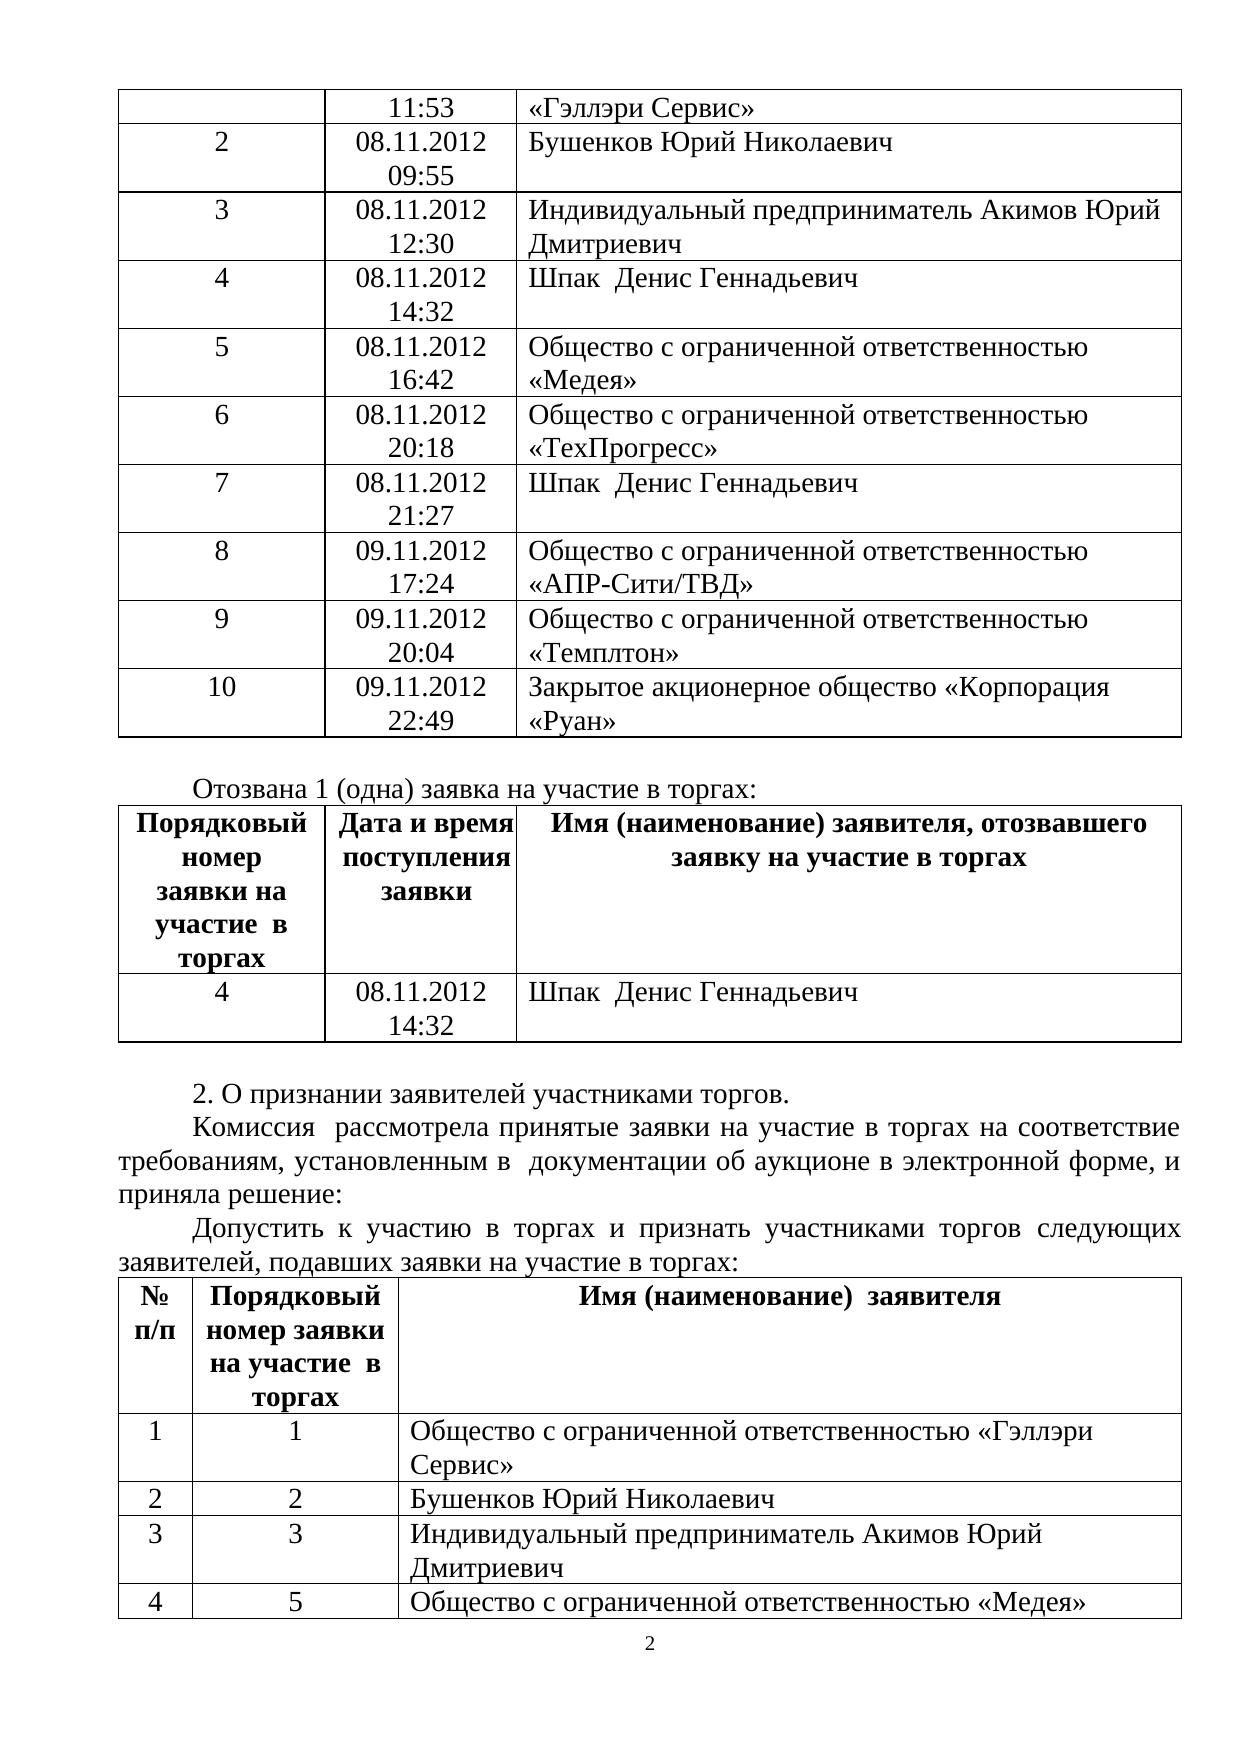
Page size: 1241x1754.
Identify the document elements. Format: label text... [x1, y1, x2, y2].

table_cell Общество с ограниченной ответственностью «Гэллэри Сервис» [399, 1414, 1181, 1481]
table_cell 08.11.2012 21:27 [326, 465, 516, 532]
table_cell 09.11.2012 20:04 [326, 601, 516, 668]
table_cell 10 [119, 669, 324, 736]
table_cell 08.11.2012 16:42 [326, 329, 516, 396]
table_header Имя (наименование) заявителя [399, 1278, 1181, 1412]
table_cell 9 [119, 601, 324, 668]
table_header Порядковый номер заявки на участие в торгах [119, 806, 324, 973]
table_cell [517, 90, 1181, 123]
table_cell 09.11.2012 22:49 [326, 669, 516, 736]
table_cell Шпак Денис Геннадьевич [517, 974, 1181, 1041]
table_cell 3 [193, 1516, 398, 1583]
table_cell 5 [119, 329, 324, 396]
text Допустить к участию в торгах и признать участниками торгов следующих заявителей, подавших заявки на участие в торгах: [118, 1210, 1181, 1277]
table_cell 2 [193, 1482, 398, 1515]
table_cell 09.11.2012 17:24 [326, 533, 516, 600]
table_cell 6 [119, 397, 324, 464]
table_cell 4 [119, 1584, 192, 1618]
table_cell Бушенков Юрий Николаевич [399, 1482, 1181, 1515]
table_header Имя (наименование) заявителя, отозвавшего заявку на участие в торгах [517, 806, 1181, 973]
table_cell Закрытое акционерное общество «Корпорация «Руан» [517, 669, 1181, 736]
table_cell Шпак Денис Геннадьевич [517, 261, 1181, 328]
table_cell 2 [119, 124, 324, 191]
table_cell 1 [119, 1414, 192, 1481]
table_cell Общество с ограниченной ответственностью «Медея» [399, 1584, 1181, 1618]
table_cell Бушенков Юрий Николаевич [517, 124, 1181, 191]
table_cell 8 [119, 533, 324, 600]
table_cell Индивидуальный предприниматель Акимов Юрий Дмитриевич [517, 193, 1181, 259]
table_cell 3 [119, 193, 324, 259]
table_cell 3 [119, 1516, 192, 1583]
table_cell 1 [119, 90, 324, 123]
table_cell 4 [119, 974, 324, 1041]
table_cell 5 [193, 1584, 398, 1618]
text Отозвана 1 (одна) заявка на участие в торгах: [118, 771, 1181, 804]
table_cell 08.11.2012 20:18 [326, 397, 516, 464]
table_cell 08.11.2012 14:32 [326, 261, 516, 328]
table_header Дата и время поступления заявки [326, 806, 516, 973]
table_cell Общество с ограниченной ответственностью «Темплтон» [517, 601, 1181, 668]
table_cell 1 [193, 1414, 398, 1481]
table_cell 4 [119, 261, 324, 328]
table_cell Общество с ограниченной ответственностью «ТехПрогресс» [517, 397, 1181, 464]
table_cell Индивидуальный предприниматель Акимов Юрий Дмитриевич [399, 1516, 1181, 1583]
table_cell 2 [119, 1482, 192, 1515]
table_cell 08.11.2012 09:55 [326, 124, 516, 191]
table_cell 08.11.2012 12:30 [326, 193, 516, 259]
table_cell Шпак Денис Геннадьевич [517, 465, 1181, 532]
table_cell 7 [119, 465, 324, 532]
table_header Порядковый номер заявки на участие в торгах [193, 1278, 398, 1412]
text Комиссия рассмотрела принятые заявки на участие в торгах на соответствие требованиям, установленным в документации об аукционе в электронной форме, и приняла решение: [118, 1109, 1181, 1210]
table_cell 08.11.2012 14:32 [326, 974, 516, 1041]
table_header № п/п [119, 1278, 192, 1412]
table_cell Общество с ограниченной ответственностью «Медея» [517, 329, 1181, 396]
table_cell 07.11.2012 11:53 [326, 90, 516, 123]
text 2. О признании заявителей участниками торгов. [118, 1076, 1181, 1109]
table_cell Общество с ограниченной ответственностью «АПР-Сити/ТВД» [517, 533, 1181, 600]
